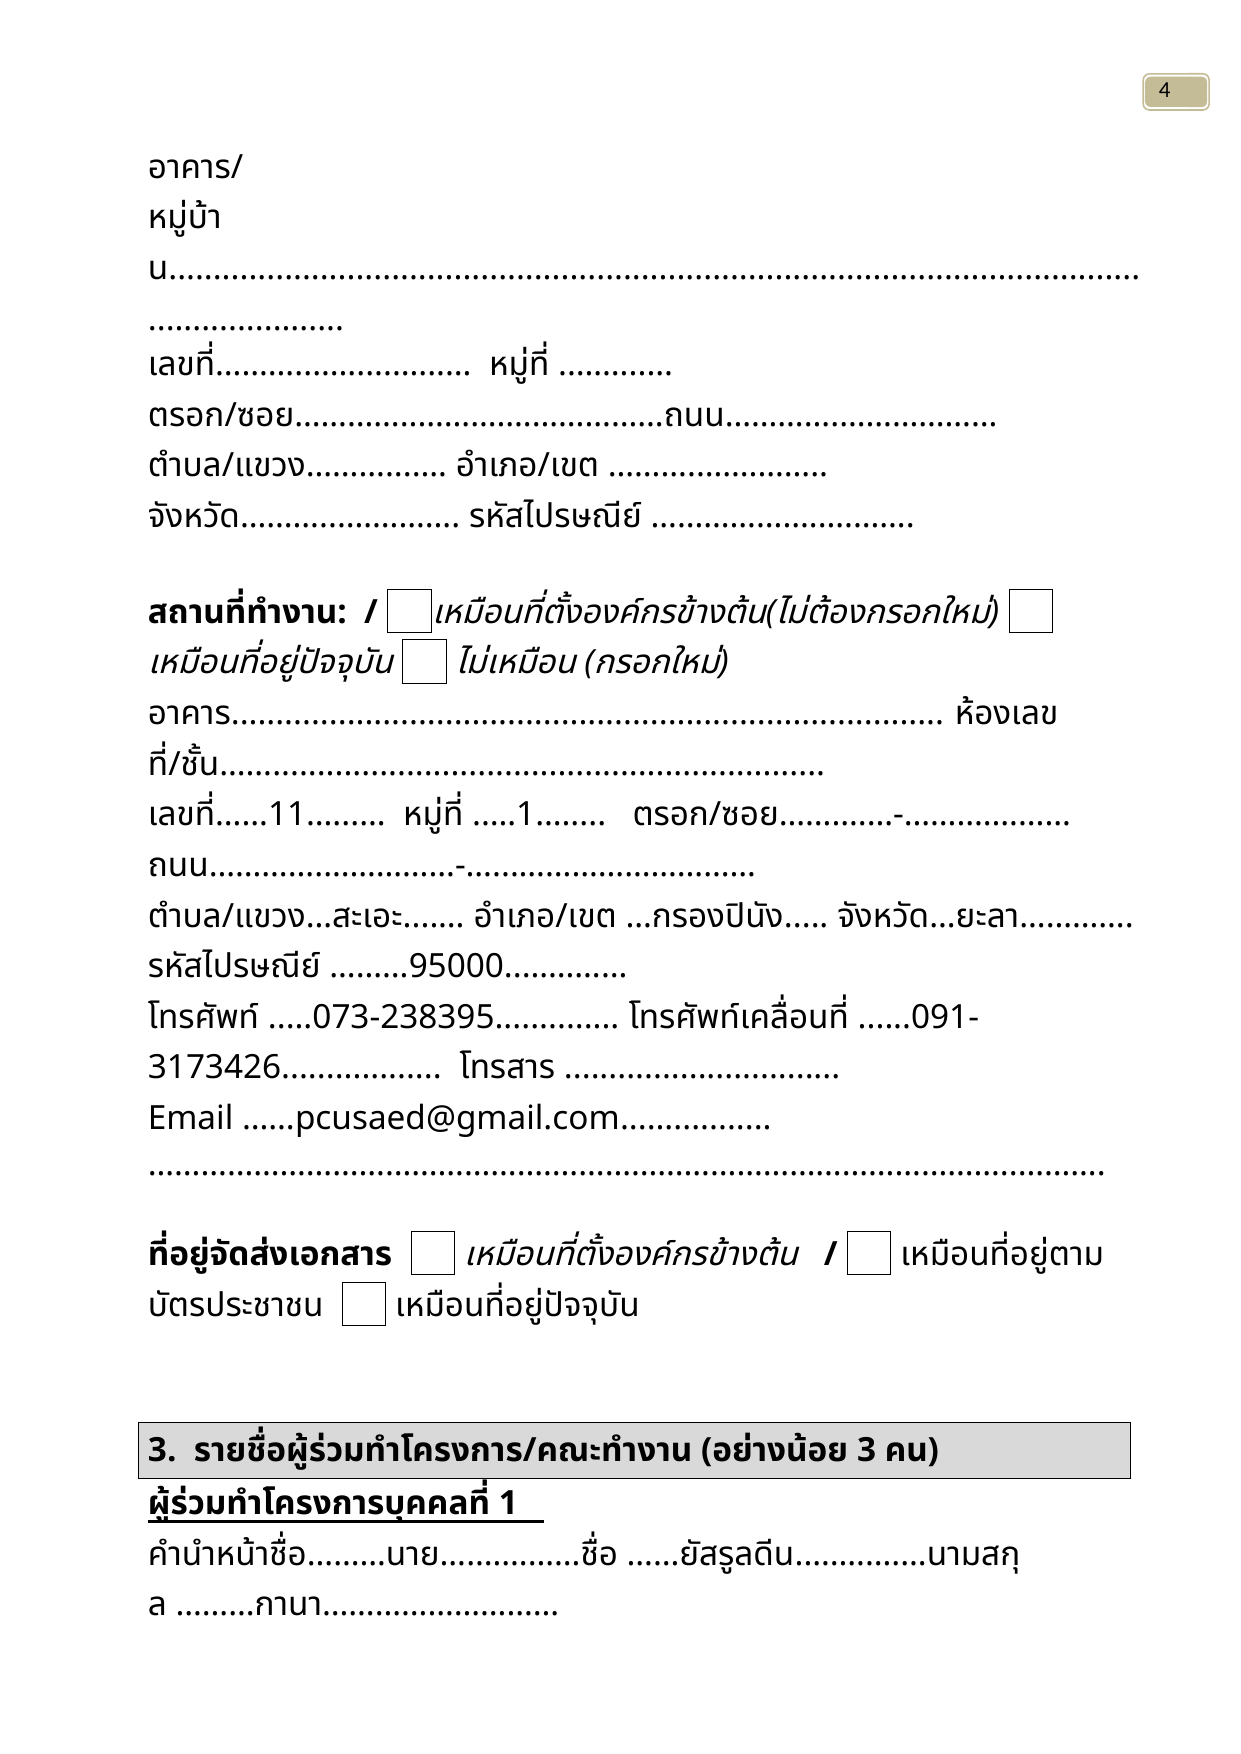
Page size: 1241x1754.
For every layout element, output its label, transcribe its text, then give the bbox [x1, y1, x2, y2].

text ผู้ร่วมทำโครงการบุคคลที่ 1 [148, 1479, 1122, 1530]
text อาคาร/หมู่บ้าน................................................................................................................................... [148, 143, 1146, 340]
text โทรศัพท์ .....073-238395.............. โทรศัพท์เคลื่อนที่ ......091-3173426.................. โทรสาร ............................... [148, 993, 1146, 1094]
text สถานที่ทำงาน: / เหมือนที่ตั้งองค์กรข้างต้น(ไม่ต้องกรอกใหม่) เหมือนที่อยู่ปัจจุบัน ไม่เหมือน (กรอกใหม่) [148, 588, 1146, 689]
text เลขที่………..…......…...… หมู่ที่ ..……..... ตรอก/ซอย…………..……….………………ถนน………….……………… [148, 340, 1146, 441]
subtitle 3. รายชื่อผู้ร่วมทำโครงการ/คณะทำงาน (อย่างน้อย 3 คน) [139, 1423, 1130, 1478]
text ตำบล/แขวง………....… อำเภอ/เขต ……….…….…….. จังหวัด………...…………. รหัสไปรษณีย์ …………….…….……. [148, 441, 1146, 542]
text คำนำหน้าชื่อ………นาย….…………ชื่อ ……ยัสรูลดีน.….…….…นามสกุล ………กานา……………………… [148, 1530, 1122, 1631]
text ที่อยู่จัดส่งเอกสาร เหมือนที่ตั้งองค์กรข้างต้น / เหมือนที่อยู่ตามบัตรประชาชน เหมือนที่อยู่ปัจจุบัน [148, 1230, 1146, 1331]
text ตำบล/แขวง…สะเอะ....… อำเภอ/เขต …กรองปินัง..... จังหวัด…ยะลา…………. รหัสไปรษณีย์ ………95000..………… [148, 891, 1146, 993]
text อาคาร................................................................................ ห้องเลขที่/ชั้น…….............................................................. [148, 689, 1146, 790]
text Email ……pcusaed@gmail.com.................…………………………………….………………………………………………..………. [148, 1094, 1146, 1185]
text เลขที่……11…...… หมู่ที่ ..…1…..... ตรอก/ซอย……….…-…….…………ถนน………….……………-…...……………………… [148, 790, 1146, 891]
